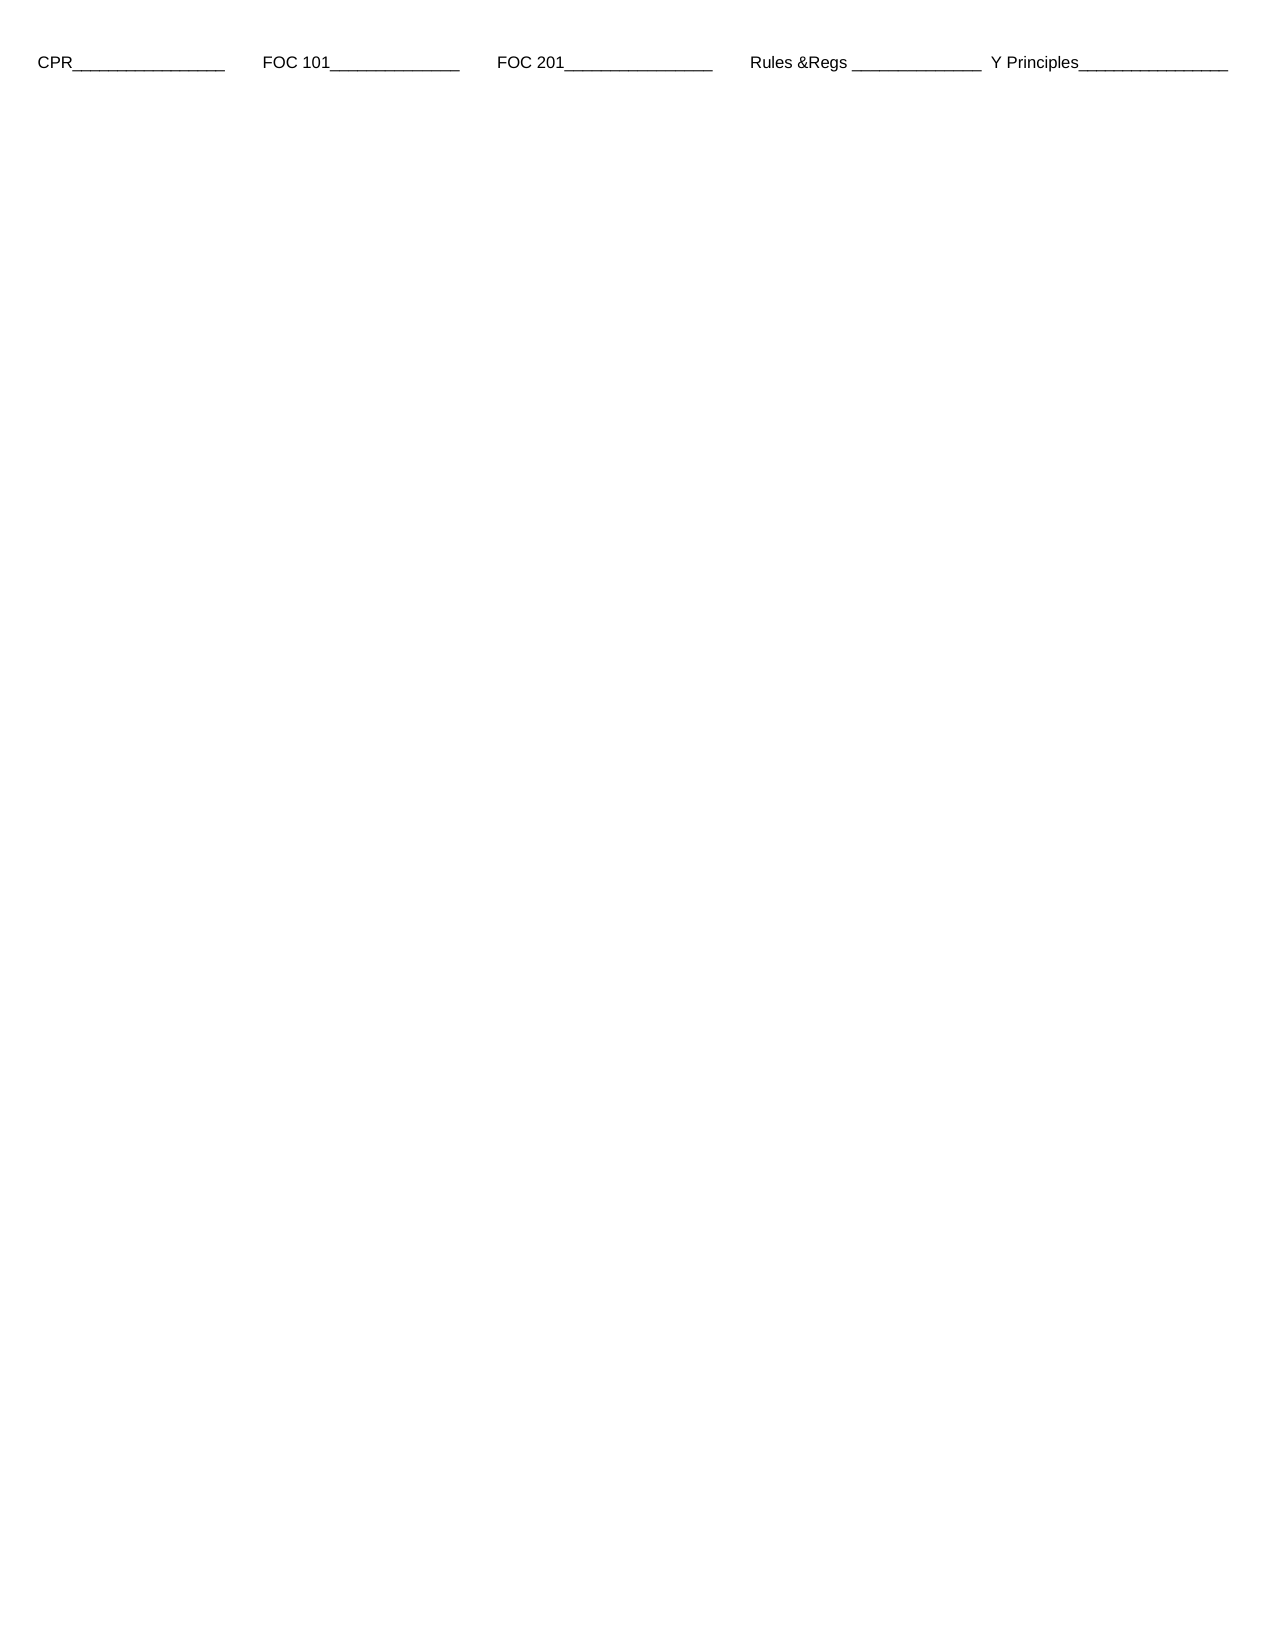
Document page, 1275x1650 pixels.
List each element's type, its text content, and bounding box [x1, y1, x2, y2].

text CPR FOC 101 FOC 201 Rules &Regs ______________ Y Principles [37, 52, 1237, 72]
